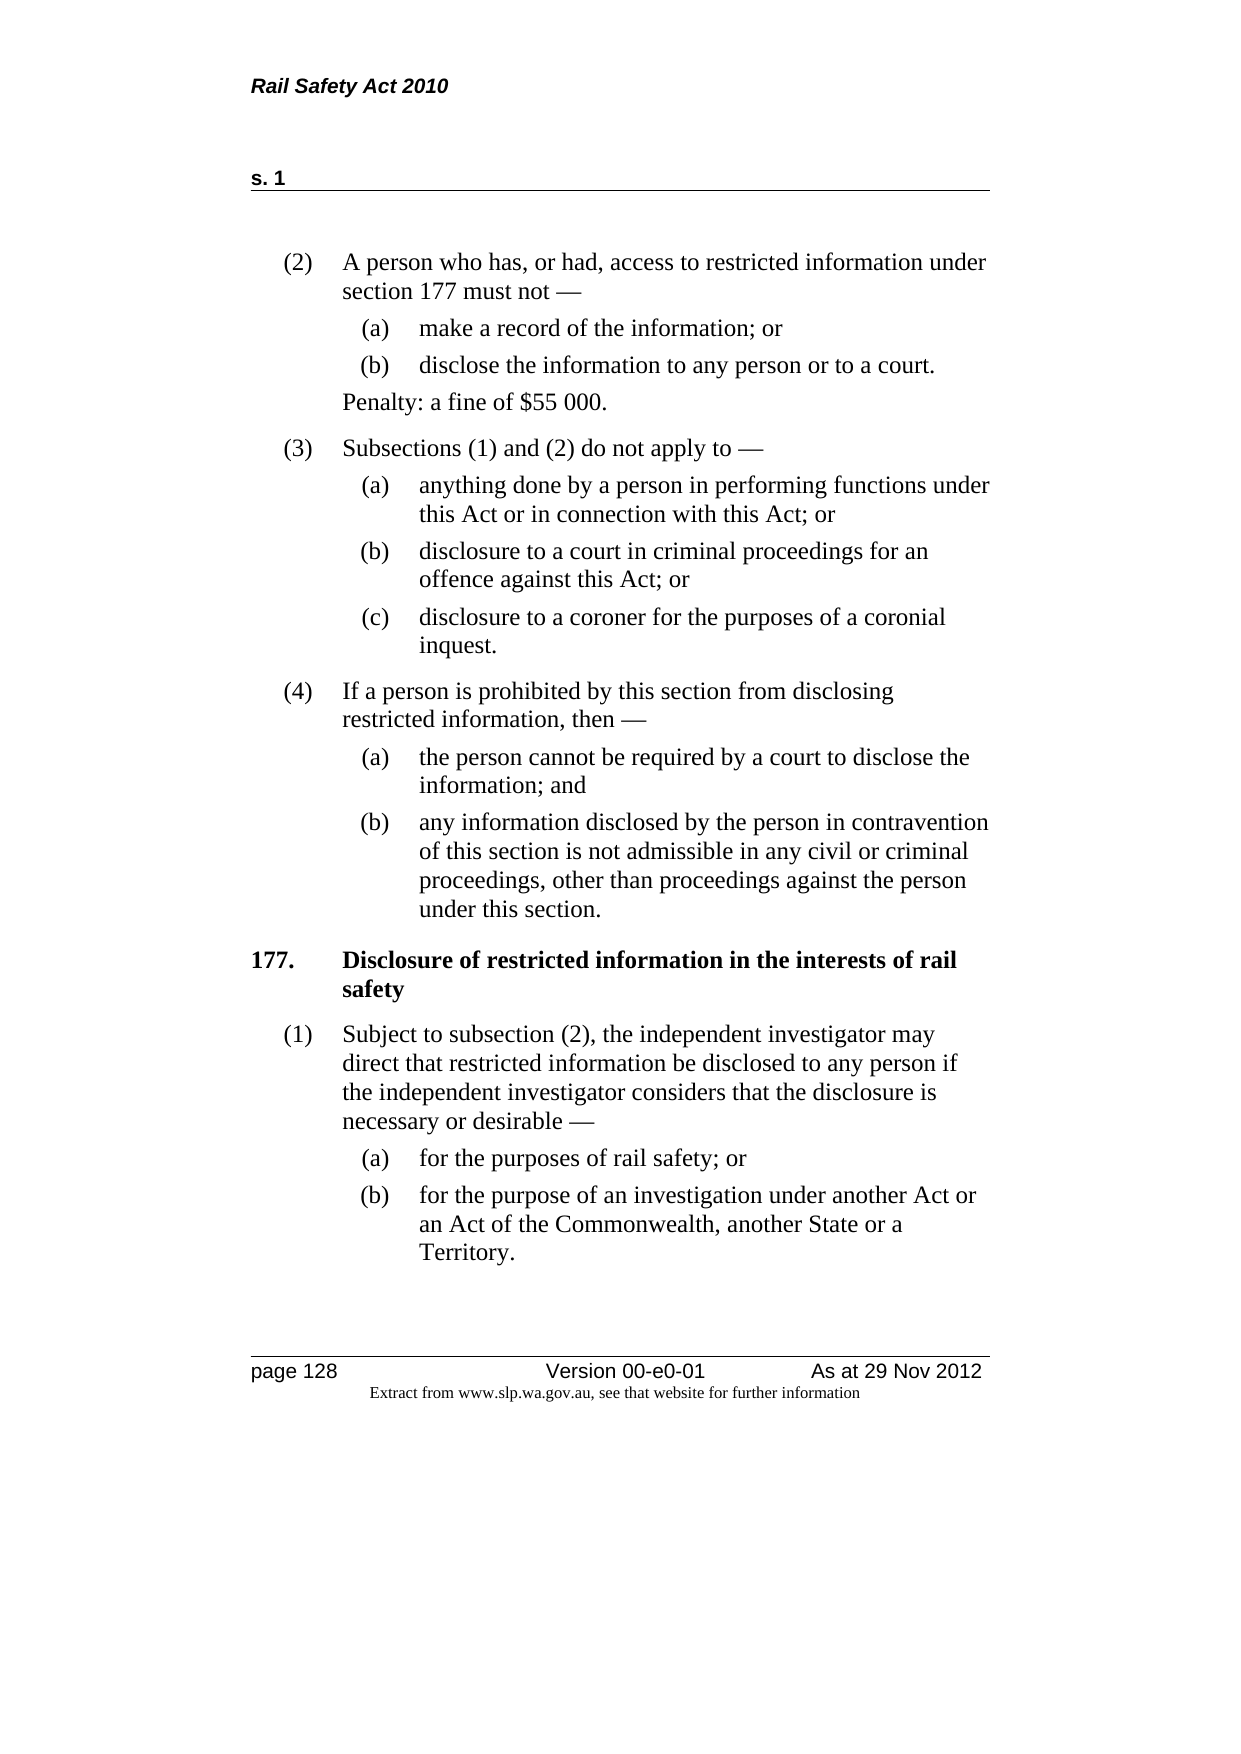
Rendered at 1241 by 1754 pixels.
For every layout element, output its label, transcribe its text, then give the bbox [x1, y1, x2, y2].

text (2) A person who has, or had, access to restricted information under section 177 must not — [251, 247, 990, 305]
text (b) any information disclosed by the person in contravention of this section is not admissible in any civil or criminal proceedings, other than proceedings against the person under this section. [251, 807, 990, 922]
text (a) the person cannot be required by a court to disclose the information; and [251, 742, 990, 799]
text (3) Subsections (1) and (2) do not apply to — [251, 433, 990, 462]
text (a) for the purposes of rail safety; or [251, 1143, 990, 1172]
text (4) If a person is prohibited by this section from disclosing restricted information, then — [251, 676, 990, 733]
text (b) disclosure to a court in criminal proceedings for an offence against this Act; or [251, 536, 990, 593]
subtitle 177. Disclosure of restricted information in the interests of rail safety [251, 945, 990, 1003]
text (a) anything done by a person in performing functions under this Act or in connection with this Act; or [251, 470, 990, 527]
text Penalty: a fine of $55 000. [251, 387, 990, 416]
text (a) make a record of the information; or [251, 313, 990, 342]
text (c) disclosure to a coroner for the purposes of a coronial inquest. [251, 602, 990, 659]
text (1) Subject to subsection (2), the independent investigator may direct that restricted information be disclosed to any person if the independent investigator considers that the disclosure is necessary or desirable — [251, 1019, 990, 1134]
text (b) for the purpose of an investigation under another Act or an Act of the Commonwealth, another State or a Territory. [251, 1180, 990, 1266]
text (b) disclose the information to any person or to a court. [251, 350, 990, 379]
